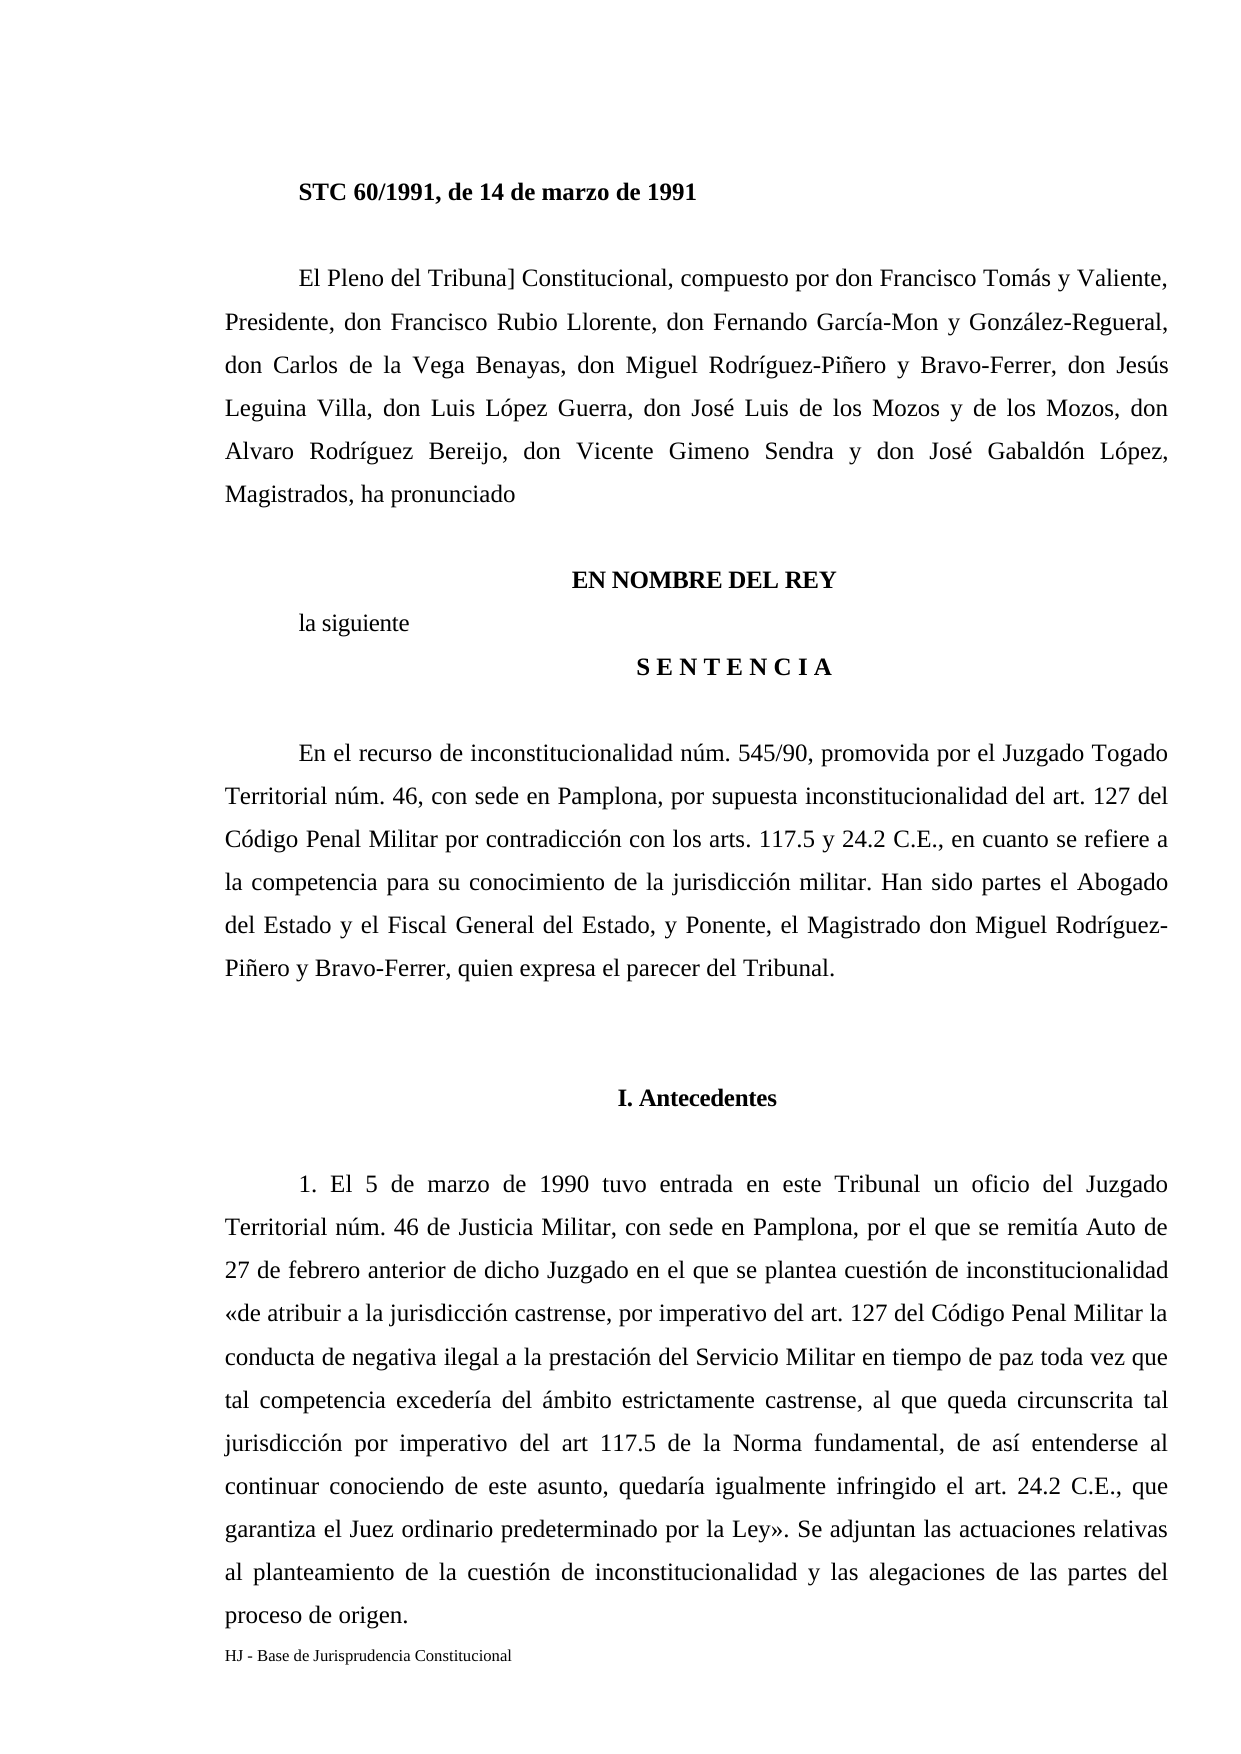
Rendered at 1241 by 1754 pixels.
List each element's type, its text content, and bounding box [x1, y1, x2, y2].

text I. Antecedentes [224, 1083, 1169, 1112]
text la siguiente [224, 608, 1110, 637]
text El Pleno del Tribuna] Constitucional, compuesto por don Francisco Tomás y Valiente, Presidente, don Francisco Rubio Llorente, don Fernando García-Mon y González-Regueral, don Carlos de la Vega Benayas, don Miguel Rodríguez-Piñero y Bravo-Ferrer, don Jesús Leguina Villa, don Luis López Guerra, don José Luis de los Mozos y de los Mozos, don Alvaro Rodríguez Bereijo, don Vicente Gimeno Sendra y don José Gabaldón López, Magistrados, ha pronunciado [224, 263, 1169, 508]
text 1. El 5 de marzo de 1990 tuvo entrada en este Tribunal un oficio del Juzgado Territorial núm. 46 de Justicia Militar, con sede en Pamplona, por el que se remitía Auto de 27 de febrero anterior de dicho Juzgado en el que se plantea cuestión de inconstitucionalidad «de atribuir a la jurisdicción castrense, por imperativo del art. 127 del Código Penal Militar la conducta de negativa ilegal a la prestación del Servicio Militar en tiempo de paz toda vez que tal competencia excedería del ámbito estrictamente castrense, al que queda circunscrita tal jurisdicción por imperativo del art 117.5 de la Norma fundamental, de así entenderse al continuar conociendo de este asunto, quedaría igualmente infringido el art. 24.2 C.E., que garantiza el Juez ordinario predeterminado por la Ley». Se adjuntan las actuaciones relativas al planteamiento de la cuestión de inconstitucionalidad y las alegaciones de las partes del proceso de origen. [224, 1169, 1169, 1629]
text En el recurso de inconstitucionalidad núm. 545/90, promovida por el Juzgado Togado Territorial núm. 46, con sede en Pamplona, por supuesta inconstitucionalidad del art. 127 del Código Penal Militar por contradicción con los arts. 117.5 y 24.2 C.E., en cuanto se refiere a la competencia para su conocimiento de la jurisdicción militar. Han sido partes el Abogado del Estado y el Fiscal General del Estado, y Ponente, el Magistrado don Miguel Rodríguez-Piñero y Bravo-Ferrer, quien expresa el parecer del Tribunal. [224, 738, 1169, 982]
text S E N T E N C I A [224, 652, 1169, 680]
text STC 60/1991, de 14 de marzo de 1991 [224, 177, 1169, 206]
text EN NOMBRE DEL REY [224, 565, 1110, 594]
